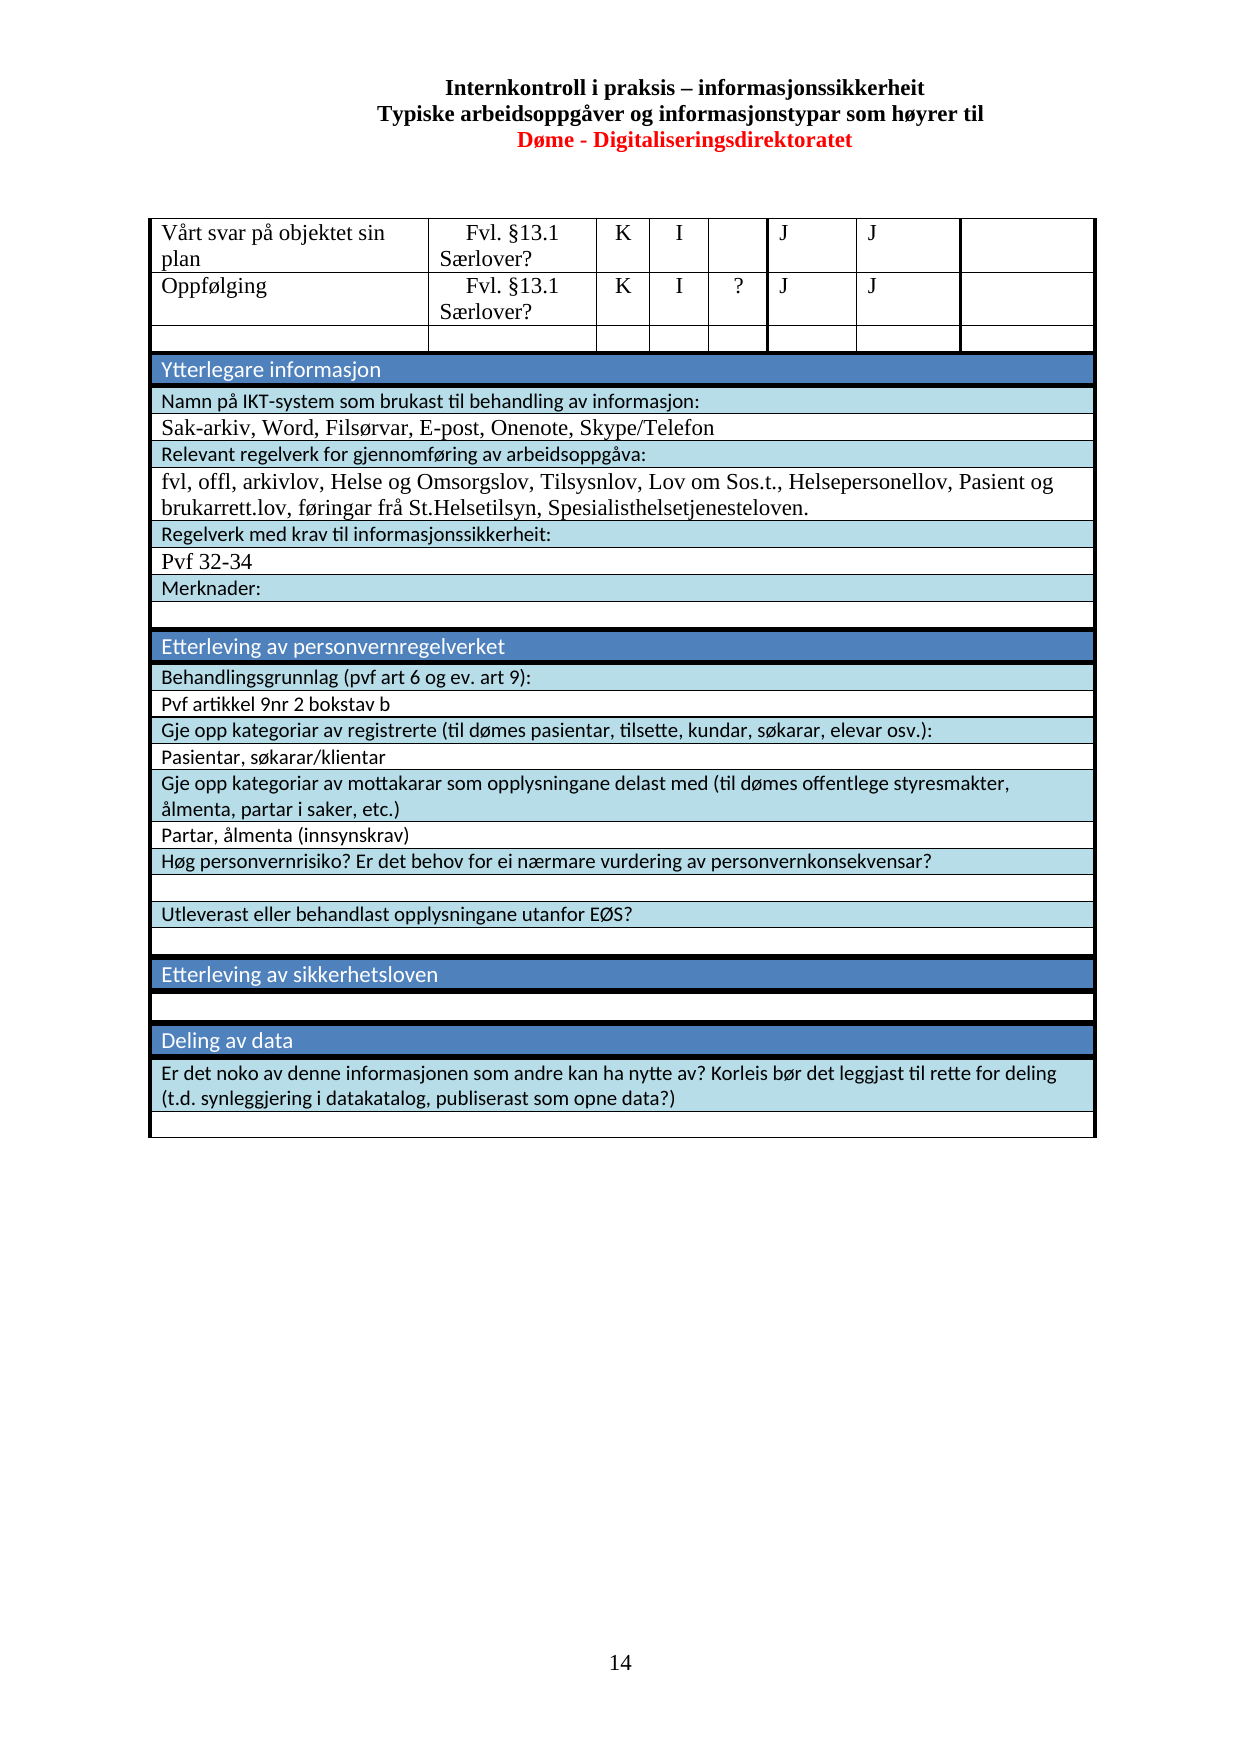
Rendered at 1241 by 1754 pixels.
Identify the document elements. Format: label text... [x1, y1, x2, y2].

table_cell J [857, 273, 959, 324]
table_cell I [650, 273, 708, 324]
table_cell Pvf 32-34 [152, 548, 1093, 574]
table_cell [152, 326, 428, 351]
table_cell K [597, 273, 649, 324]
table_cell Partar, ålmenta (innsynskrav) [152, 822, 1093, 848]
table_cell Fvl. §13.1 Særlover? [429, 273, 596, 324]
table_cell Høg personvernrisiko? Er det behov for ei nærmare vurdering av personvernkonsekvensar? [152, 849, 1093, 874]
table_cell J [857, 219, 959, 271]
table_cell Utleverast eller behandlast opplysningane utanfor EØS? [152, 902, 1093, 927]
table_cell [962, 219, 1093, 271]
table_cell Merknader: [152, 575, 1093, 601]
table_cell Gje opp kategoriar av mottakarar som opplysningane delast med (til dømes offentlege styresmakter, ålmenta, partar i saker, etc.) [152, 770, 1093, 821]
table_cell Etterleving av personvernregelverket [152, 632, 1093, 660]
table_cell [857, 326, 959, 351]
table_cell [429, 219, 596, 271]
table_cell Deling av data [152, 1026, 1093, 1054]
table_cell Regelverk med krav til informasjonssikkerheit: [152, 521, 1093, 547]
table_cell [709, 326, 766, 351]
table_cell fvl, offl, arkivlov, Helse og Omsorgslov, Tilsysnlov, Lov om Sos.t., Helsepersonellov, Pasient og brukarrett.lov, føringar frå St.Helsetilsyn, Spesialisthelsetjenesteloven. [152, 468, 1093, 520]
table_cell [650, 326, 708, 351]
table_cell Sak-arkiv, Word, Filsørvar, E-post, Onenote, Skype/Telefon [152, 414, 1093, 440]
table_cell Pasientar, søkarar/klientar [152, 744, 1093, 769]
table_cell [962, 326, 1093, 351]
table_cell [429, 326, 596, 351]
table_cell I [650, 219, 708, 271]
table_cell [709, 219, 766, 271]
table_cell [152, 928, 1093, 953]
table_cell Pvf artikkel 9nr 2 bokstav b [152, 691, 1093, 716]
table_cell Er det noko av denne informasjonen som andre kan ha nytte av? Korleis bør det leggjast til rette for deling (t.d. synleggjering i datakatalog, publiserast som opne data?) [152, 1060, 1093, 1111]
table_cell Relevant regelverk for gjennomføring av arbeidsoppgåva: [152, 441, 1093, 467]
table_cell Namn på IKT-system som brukast til behandling av informasjon: [152, 388, 1093, 413]
table_cell J [769, 273, 856, 324]
table_cell [769, 326, 856, 351]
table_cell [152, 602, 1093, 627]
table_cell K [597, 219, 649, 271]
table_cell Oppfølging [152, 273, 428, 324]
table_cell [962, 273, 1093, 324]
table_cell ? [709, 273, 766, 324]
table_cell [152, 875, 1093, 901]
table_cell Gje opp kategoriar av registrerte (til dømes pasientar, tilsette, kundar, søkarar, elevar osv.): [152, 718, 1093, 743]
table_cell Etterleving av sikkerhetsloven [152, 960, 1093, 988]
table_cell [152, 994, 1093, 1019]
table_cell [152, 1112, 1093, 1137]
table_cell [597, 326, 649, 351]
table_cell Ytterlegare informasjon [152, 355, 1093, 383]
table_cell Behandlingsgrunnlag (pvf art 6 og ev. art 9): [152, 665, 1093, 690]
table_cell Vårt svar på objektet sin plan [152, 219, 428, 271]
table_cell J [769, 219, 856, 271]
